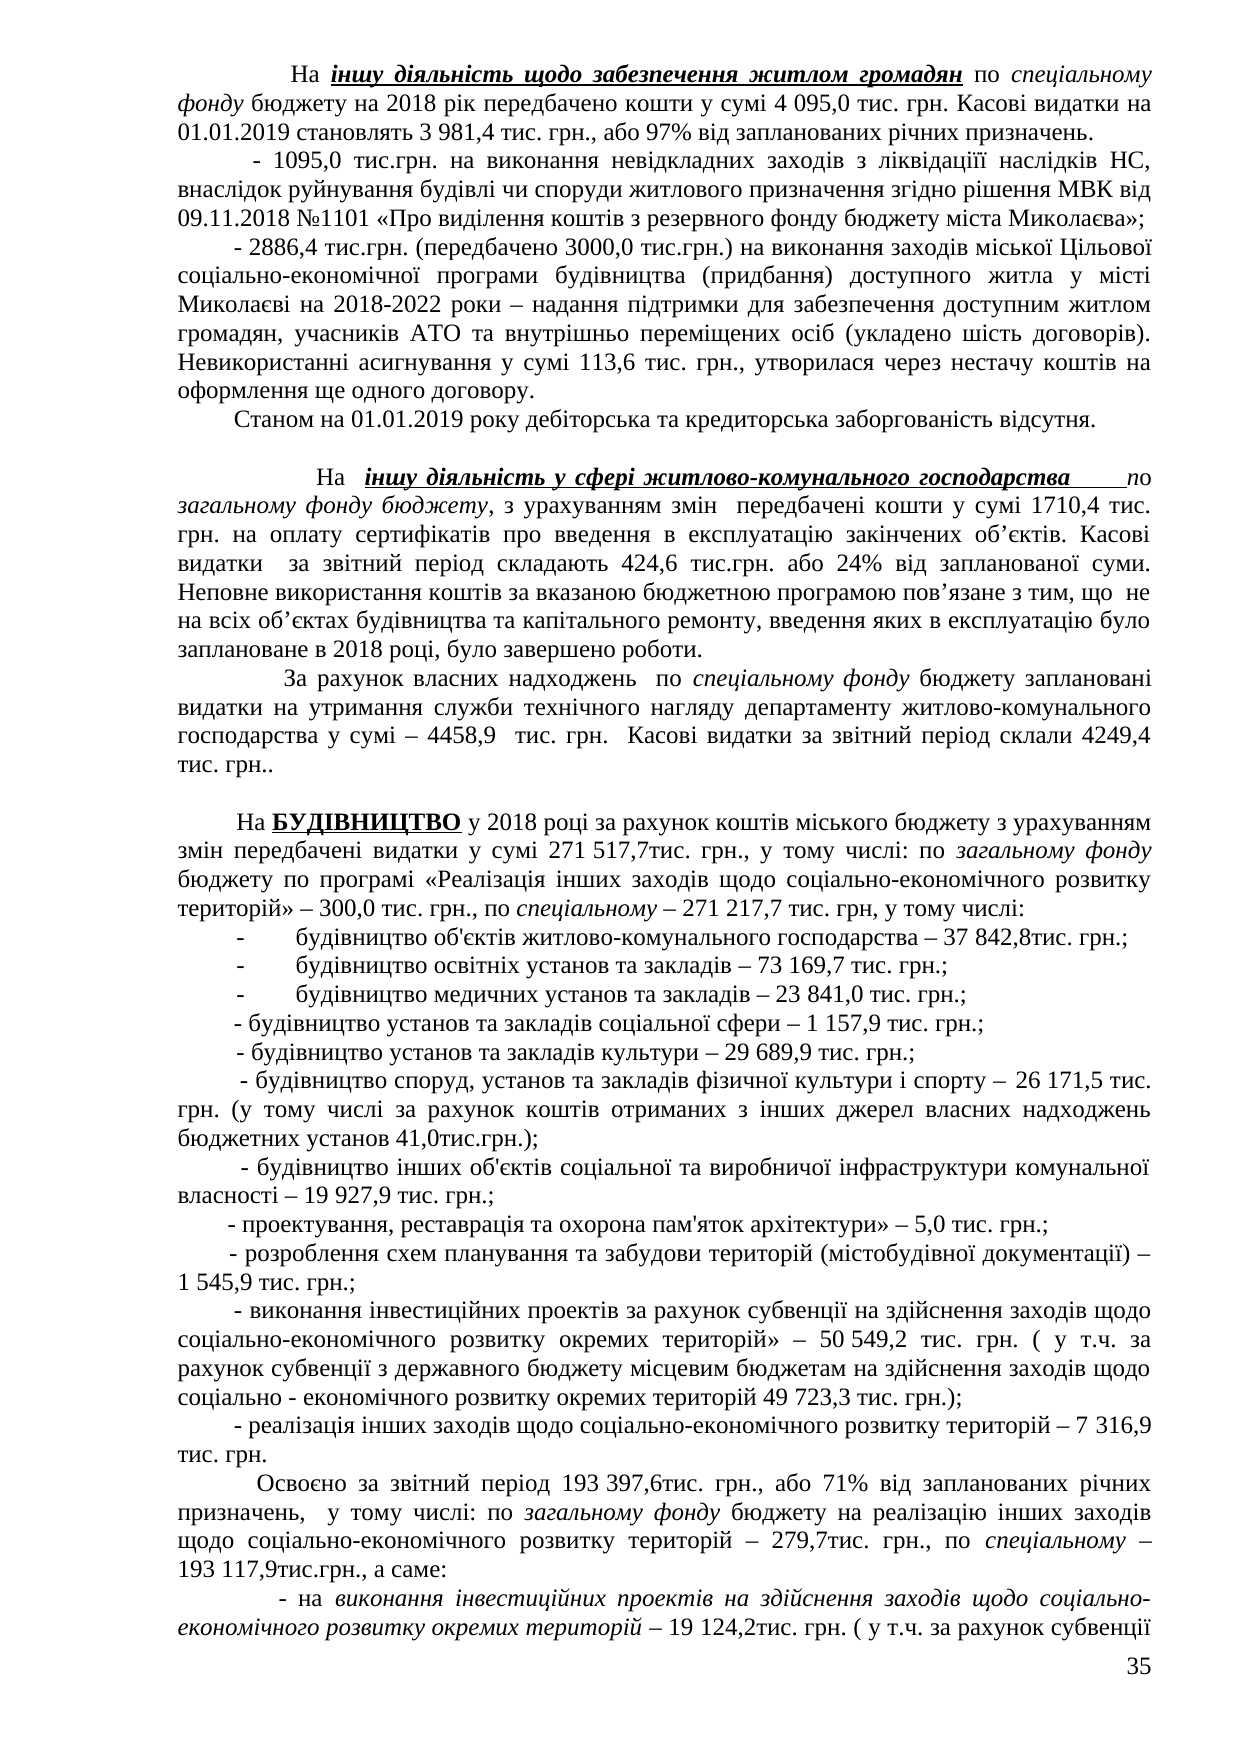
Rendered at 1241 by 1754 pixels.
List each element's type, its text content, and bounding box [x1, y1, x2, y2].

text - 1095,0 тис.грн. на виконання невідкладних заходів з ліквідаціїї наслідків НС, внаслідок руйнування будівлі чи споруди житлового призначення згідно рішення МВК від 09.11.2018 №1101 «Про виділення коштів з резервного фонду бюджету міста Миколаєва»; [177, 145, 1152, 232]
list будівництво освітніх установ та закладів – 73 169,7 тис. грн.; [177, 950, 1152, 979]
text - будівництво споруд, установ та закладів фізичної культури і спорту – 26 171,5 тис. грн. (у тому числі за рахунок коштів отриманих з інших джерел власних надходжень бюджетних установ 41,0тис.грн.); [177, 1065, 1152, 1152]
text - 2886,4 тис.грн. (передбачено 3000,0 тис.грн.) на виконання заходів міської Цільової соціально-економічної програми будівництва (придбання) доступного житла у місті Миколаєві на 2018-2022 роки – надання підтримки для забезпечення доступним житлом громадян, учасників АТО та внутрішньо переміщених осіб (укладено шість договорів). Невикористанні асигнування у сумі 113,6 тис. грн., утворилася через нестачу коштів на оформлення ще одного договору. [177, 347, 1152, 404]
text - будівництво інших об'єктів соціальної та виробничої інфраструктури комунальної власності – 19 927,9 тис. грн.; [177, 1152, 1152, 1209]
text На іншу діяльність щодо забезпечення житлом громадян по спеціальному фонду бюджету на 2018 рік передбачено кошти у сумі 4 095,0 тис. грн. Касові видатки на 01.01.2019 становлять 3 981,4 тис. грн., або 97% від запланованих річних призначень. [177, 59, 1152, 145]
list будівництво об'єктів житлово-комунального господарства – 37 842,8тис. грн.; [177, 922, 1152, 950]
text Освоєно за звітний період 193 397,6тис. грн., або 71% від запланованих річних призначень, у тому числі: по загальному фонду бюджету на реалізацію інших заходів щодо соціально-економічного розвитку територій – 279,7тис. грн., по спеціальному – 193 117,9тис.грн., а саме: [177, 1468, 1152, 1583]
text Станом на 01.01.2019 року дебіторська та кредиторська заборгованість відсутня. [177, 404, 1152, 433]
text - проектування, реставрація та охорона пам'яток архітектури» – 5,0 тис. грн.; [177, 1209, 1152, 1238]
text - будівництво установ та закладів соціальної сфери – 1 157,9 тис. грн.; [177, 1008, 1152, 1037]
list будівництво медичних установ та закладів – 23 841,0 тис. грн.; [177, 979, 1152, 1008]
text На іншу діяльність у сфері житлово-комунального господарства по загальному фонду бюджету, з урахуванням змін передбачені кошти у сумі 1710,4 тис. грн. на оплату сертифікатів про введення в експлуатацію закінчених об’єктів. Касові видатки за звітний період складають 424,6 тис.грн. або 24% від запланованої суми. Неповне використання коштів за вказаною бюджетною програмою пов’язане з тим, що не на всіх об’єктах будівництва та капітального ремонту, введення яких в експлуатацію було заплановане в 2018 році, було завершено роботи. [177, 462, 1152, 663]
text За рахунок власних надходжень по спеціальному фонду бюджету заплановані видатки на утримання служби технічного нагляду департаменту житлово-комунального господарства у сумі – 4458,9 тис. грн. Касові видатки за звітний період склали 4249,4 тис. грн.. [177, 663, 1152, 778]
text На БУДІВНИЦТВО у 2018 році за рахунок коштів міського бюджету з урахуванням змін передбачені видатки у сумі 271 517,7тис. грн., у тому числі: по загальному фонду бюджету по програмі «Реалізація інших заходів щодо соціально-економічного розвитку територій» – 300,0 тис. грн., по спеціальному – 271 217,7 тис. грн, у тому числі: [177, 807, 1152, 922]
text - виконання інвестиційних проектів за рахунок субвенції на здійснення заходів щодо соціально-економічного розвитку окремих територій» – 50 549,2 тис. грн. ( у т.ч. за рахунок субвенції з державного бюджету місцевим бюджетам на здійснення заходів щодо соціально - економічного розвитку окремих територій 49 723,3 тис. грн.); [177, 1324, 1152, 1410]
text - розроблення схем планування та забудови територій (містобудівної документації) – 1 545,9 тис. грн.; [177, 1238, 1152, 1295]
text - реалізація інших заходів щодо соціально-економічного розвитку територій – 7 316,9 тис. грн. [177, 1410, 1152, 1468]
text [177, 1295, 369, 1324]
text - будівництво установ та закладів культури – 29 689,9 тис. грн.; [177, 1037, 1152, 1065]
